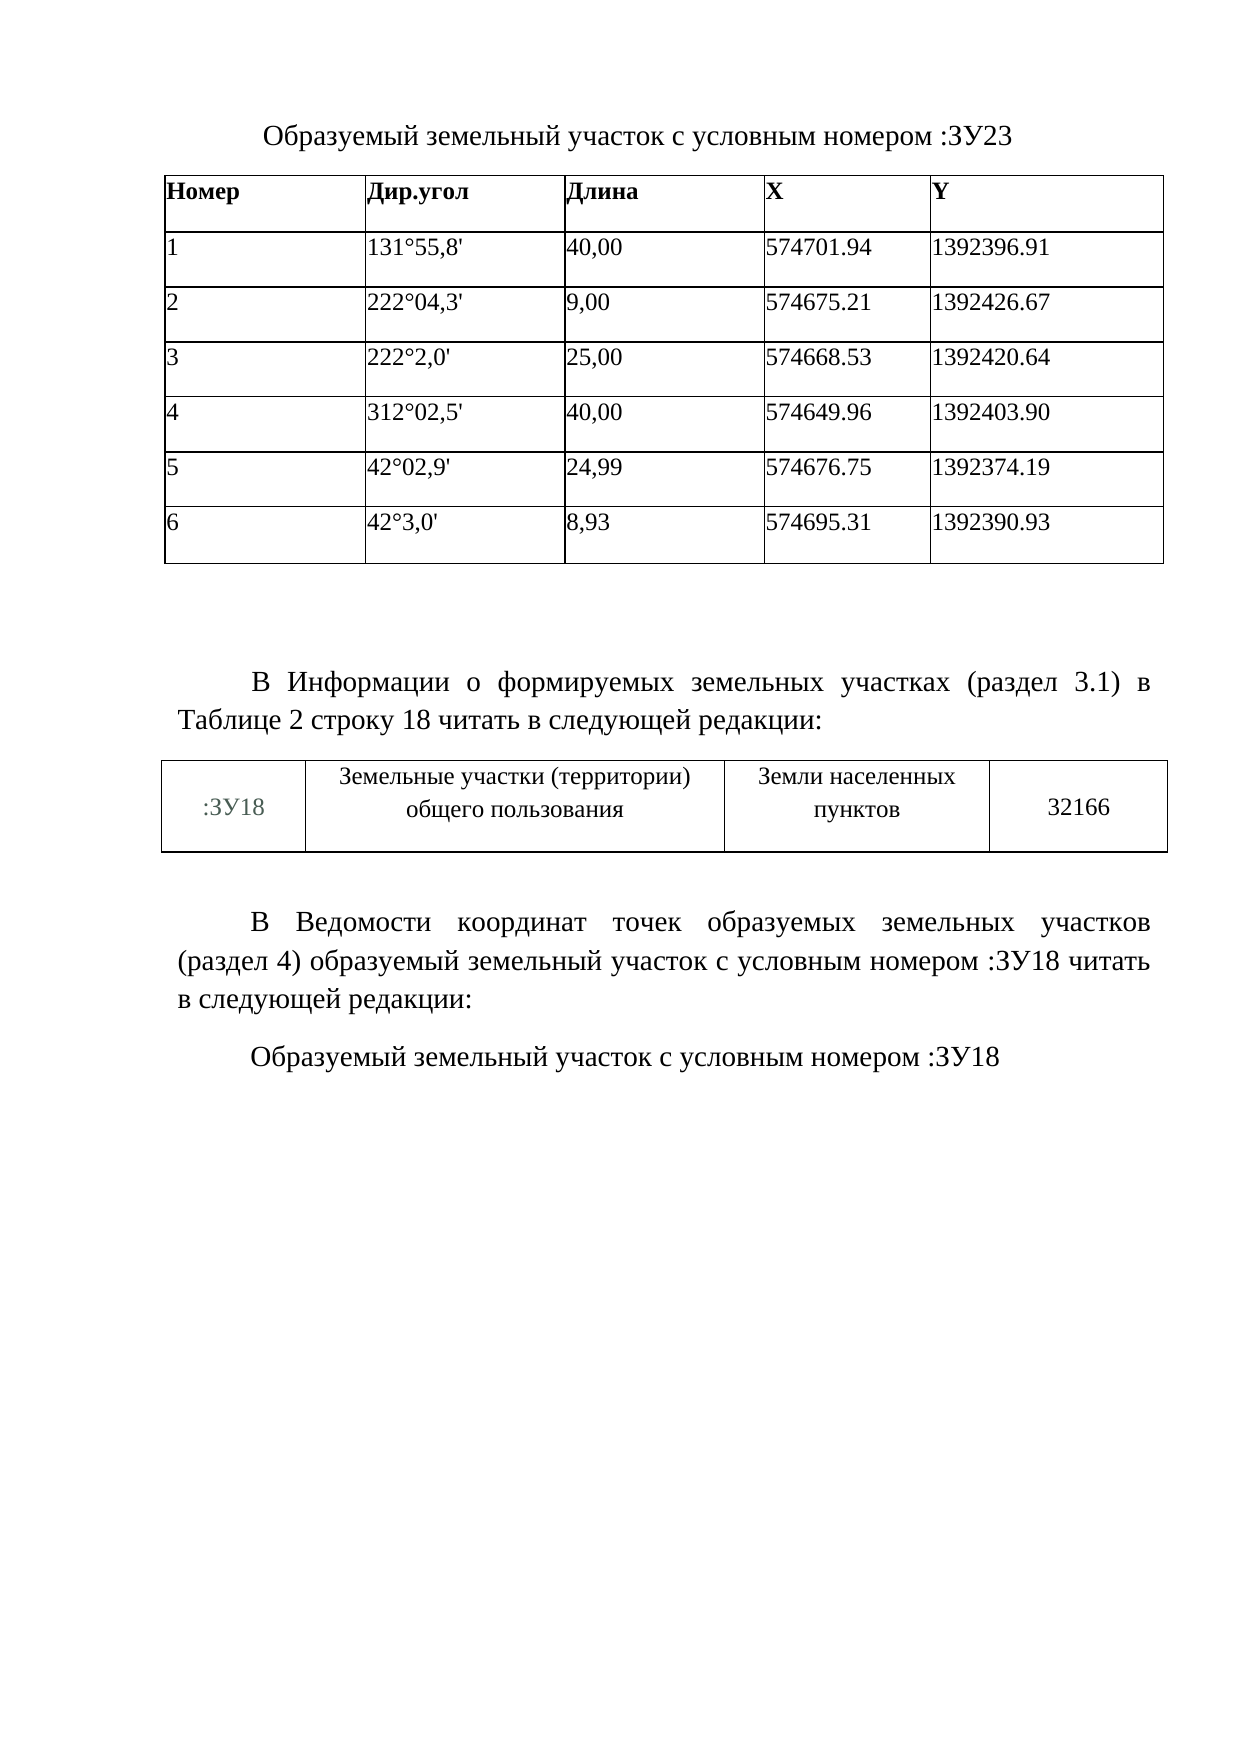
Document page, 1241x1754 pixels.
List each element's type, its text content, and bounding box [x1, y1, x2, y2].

text Образуемый земельный участок с условным номером :ЗУ23 [177, 118, 1152, 152]
table_cell 6 [166, 507, 365, 562]
table_header X [765, 176, 930, 231]
table_cell 574675.21 [765, 288, 930, 341]
text В Ведомости координат точек образуемых земельных участков (раздел 4) образуемый земельный участок с условным номером :ЗУ18 читать в следующей редакции: [177, 904, 1152, 1015]
table_cell 1 [166, 233, 365, 286]
table_cell 24,99 [566, 453, 764, 506]
table_header Земельные участки (территории) общего пользования [306, 761, 724, 851]
text В Информации о формируемых земельных участках (раздел 3.1) в Таблице 2 строку 18 читать в следующей редакции: [177, 664, 1152, 736]
table_cell 40,00 [566, 233, 764, 286]
table_cell 574649.96 [765, 397, 930, 451]
table_cell 312°02,5' [366, 397, 564, 451]
table_cell 42°3,0' [366, 507, 564, 562]
table_header Номер [166, 176, 365, 231]
table_cell 4 [166, 397, 365, 451]
table_cell 222°2,0' [366, 343, 564, 396]
table_cell 1392396.91 [931, 233, 1163, 286]
table_cell 574695.31 [765, 507, 930, 562]
text Образуемый земельный участок с условным номером :ЗУ18 [177, 1039, 1152, 1072]
table_cell 42°02,9' [366, 453, 564, 506]
table_cell 1392426.67 [931, 288, 1163, 341]
table_header :ЗУ18 [162, 761, 305, 851]
table_header Длина [566, 176, 764, 231]
table_cell 2 [166, 288, 365, 341]
table_cell 222°04,3' [366, 288, 564, 341]
table_cell 1392403.90 [931, 397, 1163, 451]
table_header Дир.угол [366, 176, 564, 231]
table_cell 574668.53 [765, 343, 930, 396]
table_cell 5 [166, 453, 365, 506]
table_cell 1392390.93 [931, 507, 1163, 562]
table_cell 3 [166, 343, 365, 396]
table_header Y [931, 176, 1163, 231]
table_cell 1392374.19 [931, 453, 1163, 506]
table_header Земли населенных пунктов [725, 761, 989, 851]
table_cell 1392420.64 [931, 343, 1163, 396]
table_cell 9,00 [566, 288, 764, 341]
table_cell 131°55,8' [366, 233, 564, 286]
table_cell 574676.75 [765, 453, 930, 506]
table_cell 574701.94 [765, 233, 930, 286]
table_cell 8,93 [566, 507, 764, 562]
table_cell 25,00 [566, 343, 764, 396]
table_cell 40,00 [566, 397, 764, 451]
table_header 32166 [990, 761, 1167, 851]
